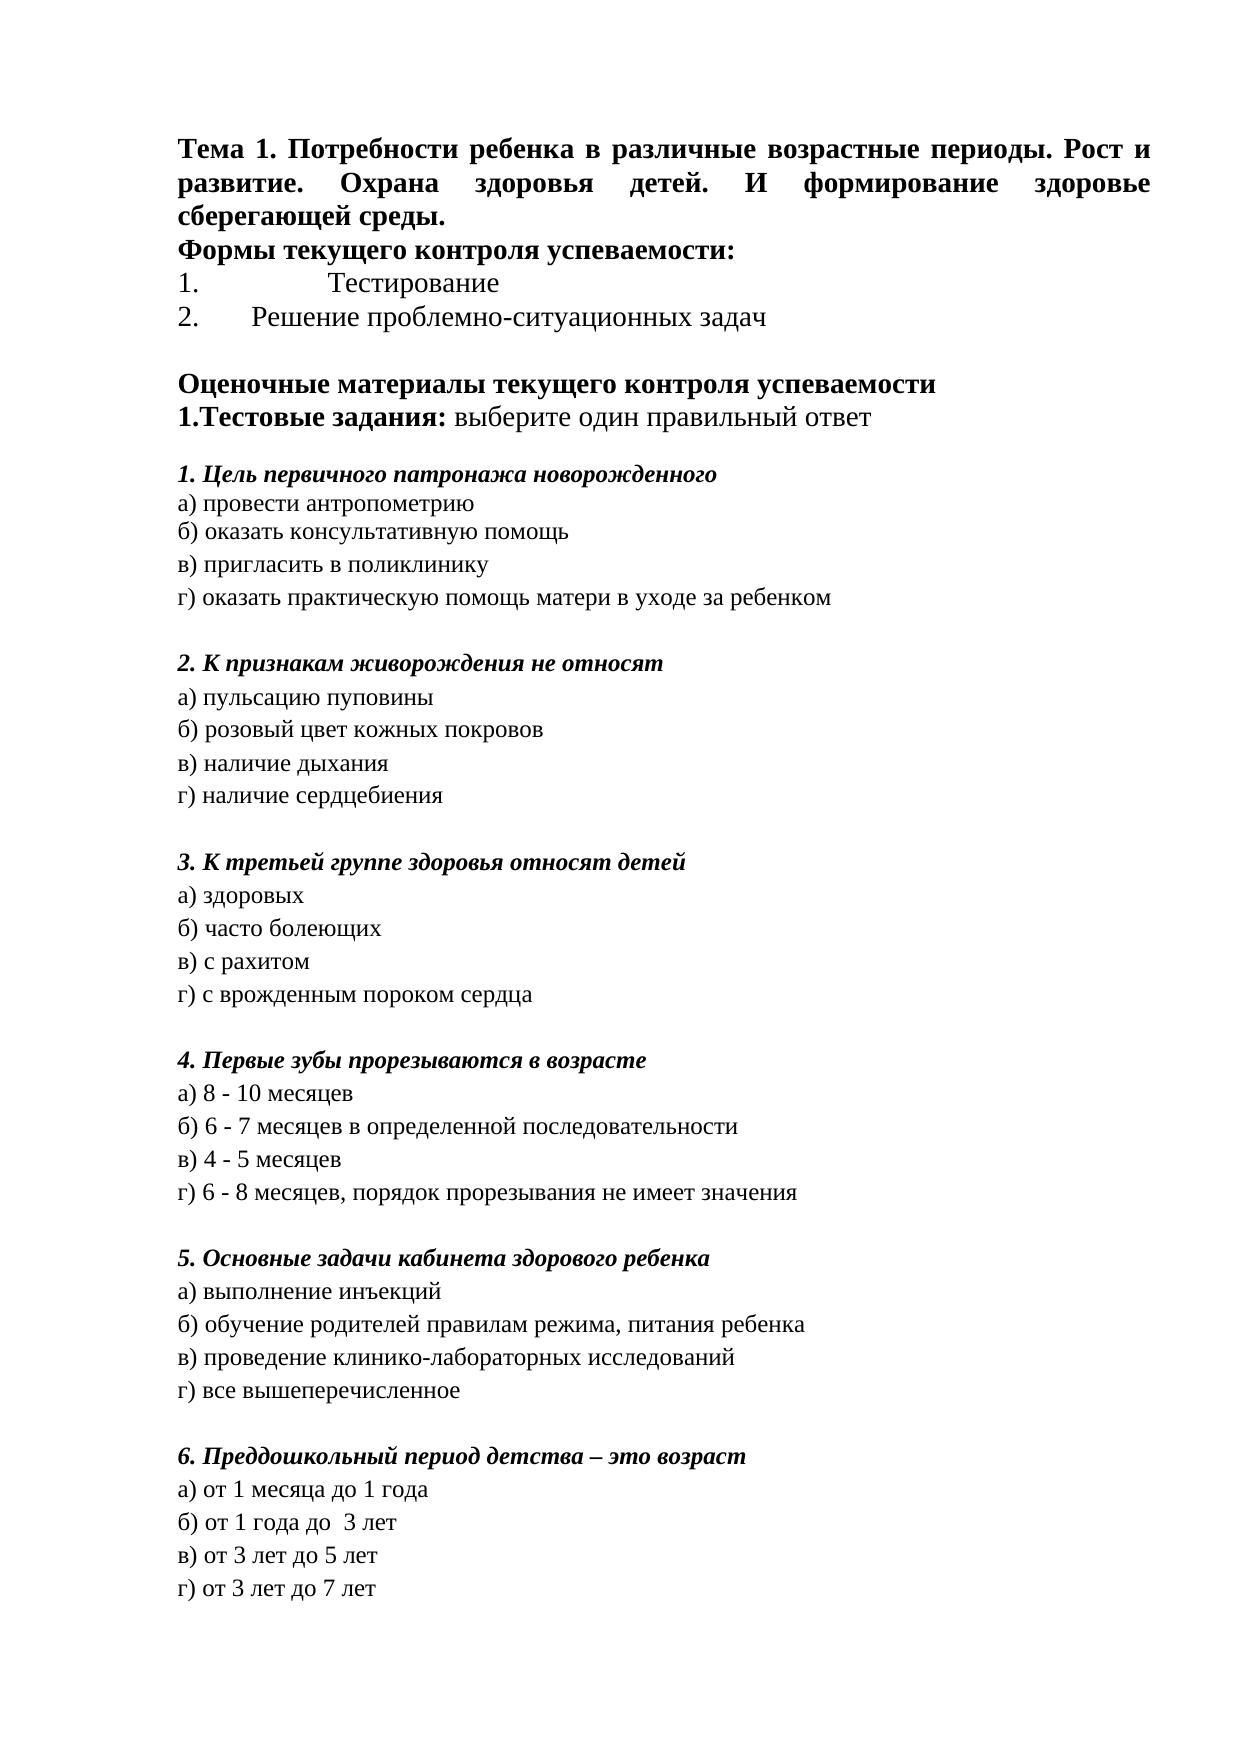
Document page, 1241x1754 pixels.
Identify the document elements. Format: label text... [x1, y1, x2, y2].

text а) от 1 месяца до 1 года [177, 1474, 1152, 1503]
text 6. Преддошкольный период детства – это возраст [177, 1441, 1152, 1470]
text 2. Решение проблемно-ситуационных задач [177, 299, 1152, 332]
title а) провести антропометрию [177, 488, 1152, 516]
text в) проведение клинико-лабораторных исследований [177, 1342, 1152, 1371]
text а) пульсацию пуповины [177, 682, 1152, 710]
text в) с рахитом [177, 946, 1152, 974]
text Тема 1. Потребности ребенка в различные возрастные периоды. Рост и развитие. Охрана здоровья детей. И формирование здоровье сберегающей среды. [177, 131, 1152, 232]
text а) 8 - 10 месяцев [177, 1078, 1152, 1107]
text а) здоровых [177, 880, 1152, 908]
text г) с врожденным пороком сердца [177, 979, 1152, 1007]
text 3. К третьей группе здоровья относят детей [177, 847, 1152, 875]
text 5. Основные задачи кабинета здорового ребенка [177, 1243, 1152, 1272]
text б) 6 - 7 месяцев в определенной последовательности [177, 1111, 1152, 1139]
text б) обучение родителей правилам режима, питания ребенка [177, 1309, 1152, 1338]
text в) 4 - 5 месяцев [177, 1144, 1152, 1173]
text 4. Первые зубы прорезываются в возрасте [177, 1045, 1152, 1073]
text в) наличие дыхания [177, 748, 1152, 776]
text г) оказать практическую помощь матери в уходе за ребенком [177, 582, 1152, 611]
text Оценочные материалы текущего контроля успеваемости [177, 366, 1152, 399]
text 1.Тестовые задания: выберите один правильный ответ [177, 399, 1152, 433]
text б) от 1 года до 3 лет [177, 1507, 1152, 1536]
text Формы текущего контроля успеваемости: [177, 232, 1152, 265]
text б) розовый цвет кожных покровов [177, 714, 1152, 743]
list Тестирование [177, 265, 1152, 299]
text г) наличие сердцебиения [177, 781, 1152, 809]
text в) пригласить в поликлинику [177, 549, 1152, 578]
text г) все вышеперечисленное [177, 1375, 1152, 1404]
text г) от 3 лет до 7 лет [177, 1573, 1152, 1602]
text г) 6 - 8 месяцев, порядок прорезывания не имеет значения [177, 1177, 1152, 1206]
text а) выполнение инъекций [177, 1276, 1152, 1305]
title 1. Цель первичного патронажа новорожденного [177, 459, 1152, 488]
text 2. К признакам живорождения не относят [177, 648, 1152, 677]
text б) оказать консультативную помощь [177, 516, 1152, 545]
text б) часто болеющих [177, 913, 1152, 941]
text в) от 3 лет до 5 лет [177, 1540, 1152, 1569]
